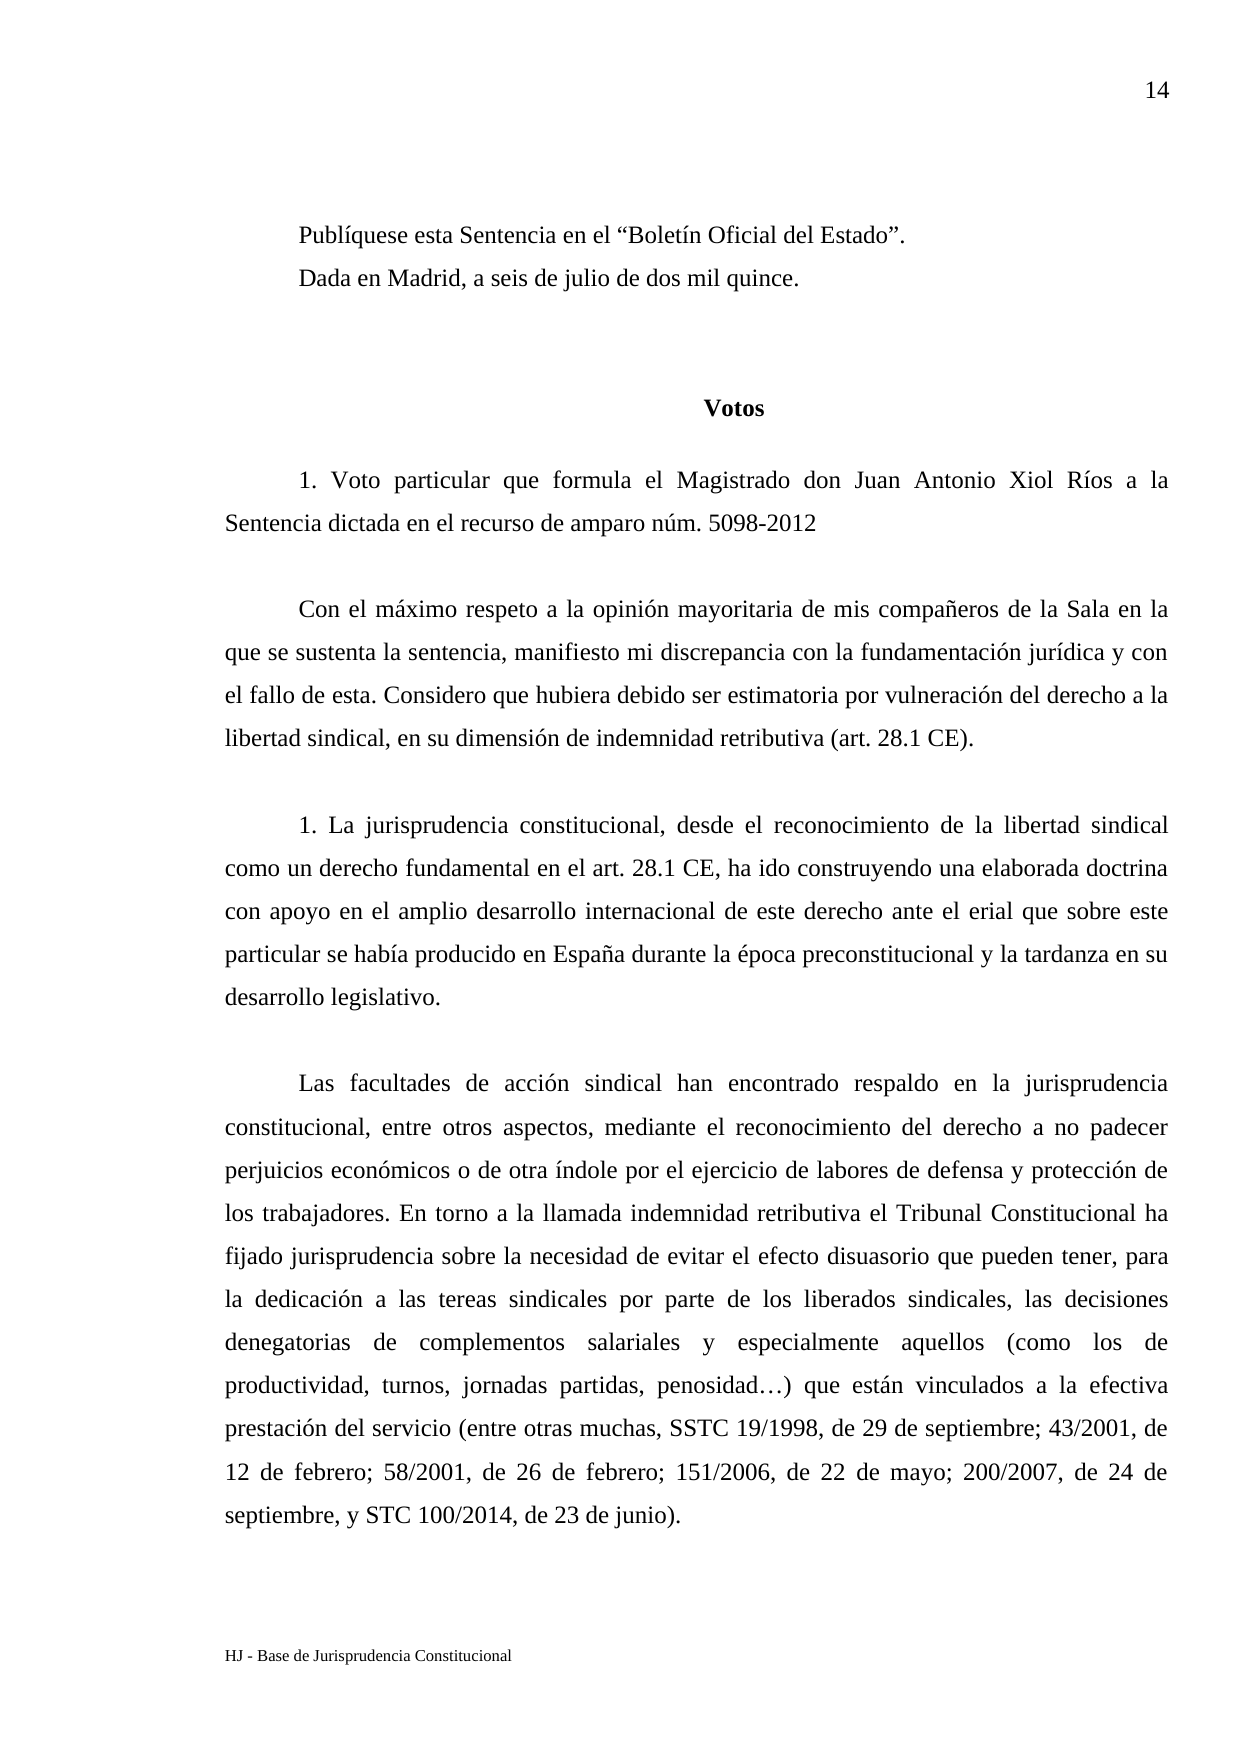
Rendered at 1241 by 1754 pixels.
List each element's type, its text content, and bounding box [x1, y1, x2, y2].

text 1. La jurisprudencia constitucional, desde el reconocimiento de la libertad sindical como un derecho fundamental en el art. 28.1 CE, ha ido construyendo una elaborada doctrina con apoyo en el amplio desarrollo internacional de este derecho ante el erial que sobre este particular se había producido en España durante la época preconstitucional y la tardanza en su desarrollo legislativo. [224, 810, 1169, 1011]
text 1. Voto particular que formula el Magistrado don Juan Antonio Xiol Ríos a la Sentencia dictada en el recurso de amparo núm. 5098-2012 [224, 465, 1169, 537]
text Con el máximo respeto a la opinión mayoritaria de mis compañeros de la Sala en la que se sustenta la sentencia, manifiesto mi discrepancia con la fundamentación jurídica y con el fallo de esta. Considero que hubiera debido ser estimatoria por vulneración del derecho a la libertad sindical, en su dimensión de indemnidad retributiva (art. 28.1 CE). [224, 594, 1169, 752]
subtitle Votos [224, 393, 1169, 422]
text Las facultades de acción sindical han encontrado respaldo en la jurisprudencia constitucional, entre otros aspectos, mediante el reconocimiento del derecho a no padecer perjuicios económicos o de otra índole por el ejercicio de labores de defensa y protección de los trabajadores. En torno a la llamada indemnidad retributiva el Tribunal Constitucional ha fijado jurisprudencia sobre la necesidad de evitar el efecto disuasorio que pueden tener, para la dedicación a las tereas sindicales por parte de los liberados sindicales, las decisiones denegatorias de complementos salariales y especialmente aquellos (como los de productividad, turnos, jornadas partidas, penosidad…) que están vinculados a la efectiva prestación del servicio (entre otras muchas, SSTC 19/1998, de 29 de septiembre; 43/2001, de 12 de febrero; 58/2001, de 26 de febrero; 151/2006, de 22 de mayo; 200/2007, de 24 de septiembre, y STC 100/2014, de 23 de junio). [224, 1068, 1169, 1528]
text Publíquese esta Sentencia en el “Boletín Oficial del Estado”. [224, 220, 1169, 249]
text Dada en Madrid, a seis de julio de dos mil quince. [224, 263, 1169, 292]
